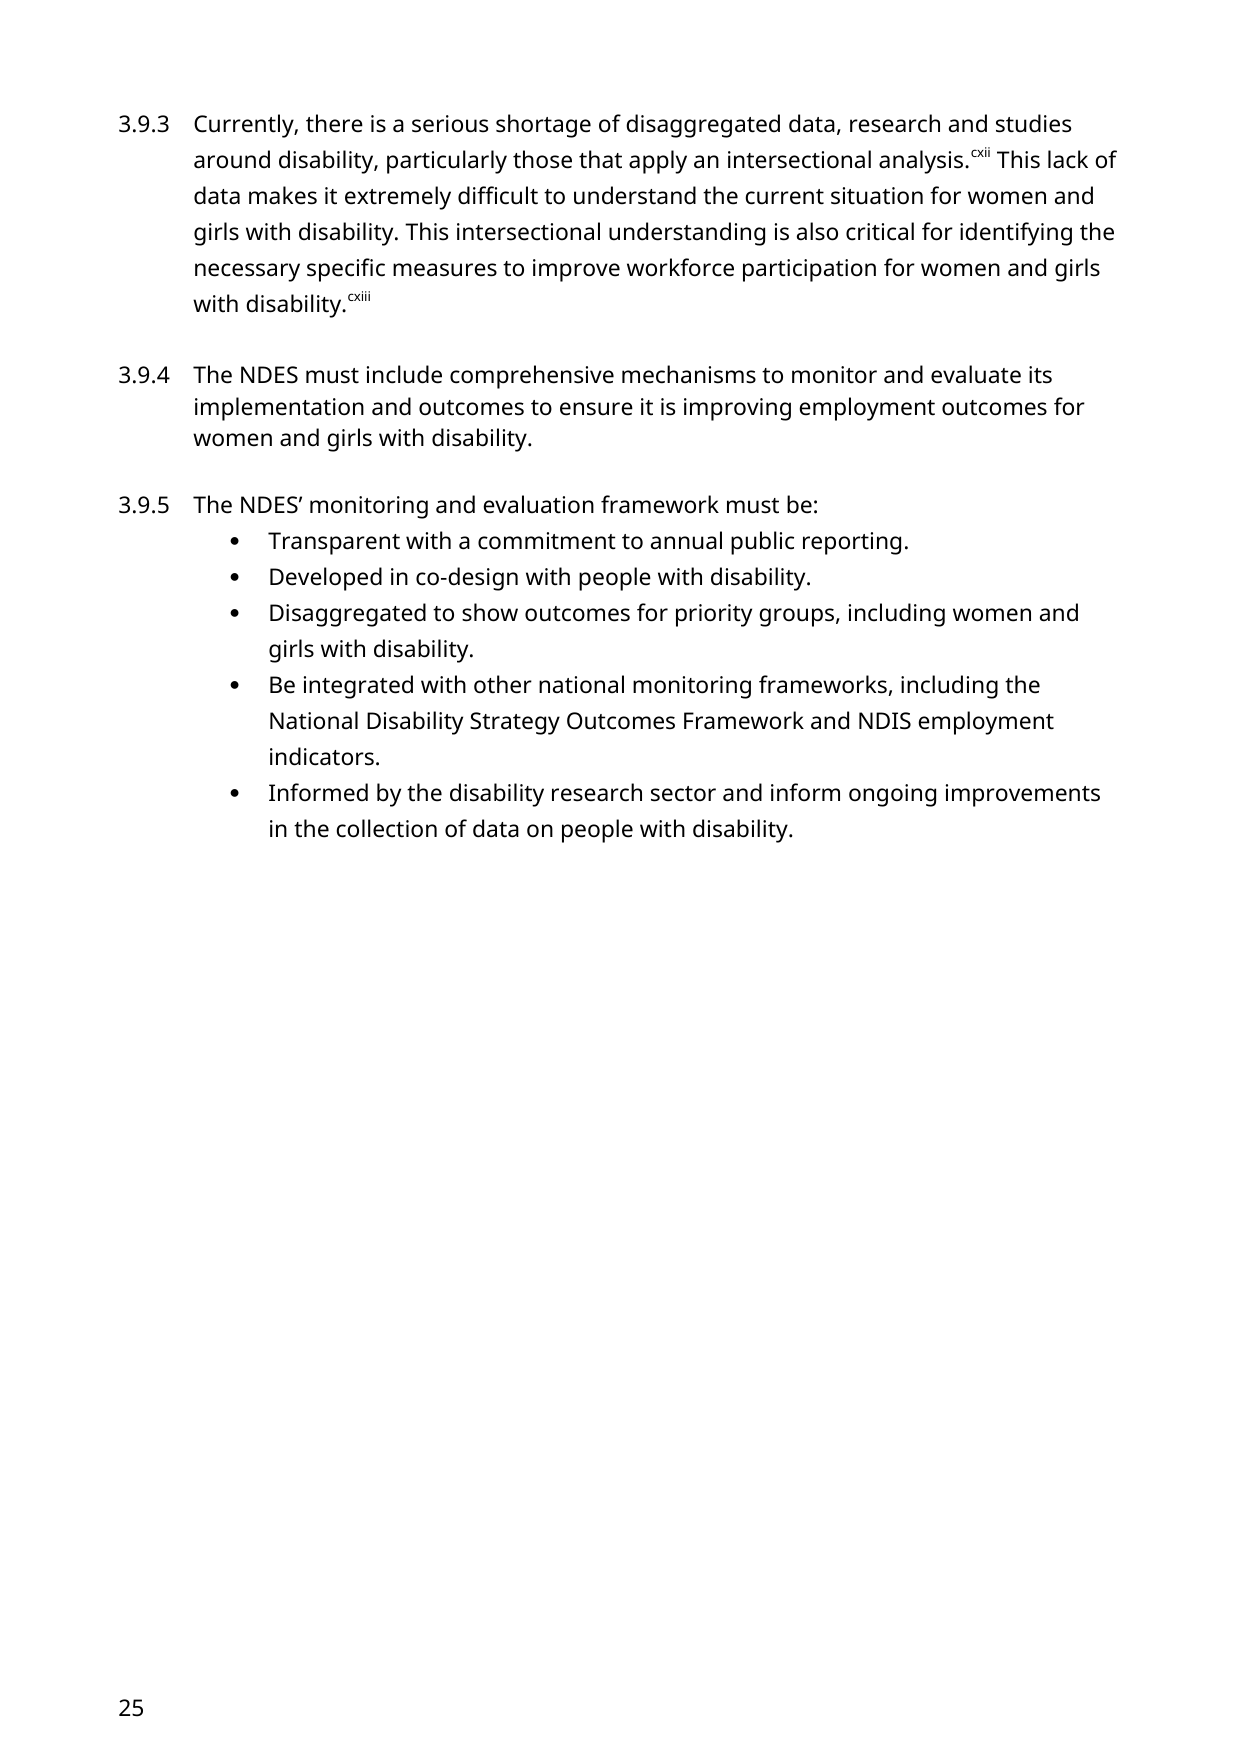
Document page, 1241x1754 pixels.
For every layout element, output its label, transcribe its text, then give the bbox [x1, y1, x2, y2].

text 3.9.4 The NDES must include comprehensive mechanisms to monitor and evaluate its implementation and outcomes to ensure it is improving employment outcomes for women and girls with disability. [118, 359, 1122, 453]
list Disaggregated to show outcomes for priority groups, including women and girls with disability. [231, 597, 1122, 664]
list Transparent with a commitment to annual public reporting. [231, 525, 1122, 556]
list Informed by the disability research sector and inform ongoing improvements in the collection of data on people with disability. [231, 777, 1122, 844]
text 3.9.3 Currently, there is a serious shortage of disaggregated data, research and studies around disability, particularly those that apply an intersectional analysis. This lack of data makes it extremely difficult to understand the current situation for women and girls with disability. This intersectional understanding is also critical for identifying the necessary specific measures to improve workforce participation for women and girls with disability. [118, 108, 1122, 319]
list Developed in co-design with people with disability. [231, 561, 1122, 592]
text 3.9.5 The NDES’ monitoring and evaluation framework must be: [118, 489, 1122, 520]
list Be integrated with other national monitoring frameworks, including the National Disability Strategy Outcomes Framework and NDIS employment indicators. [231, 669, 1122, 772]
